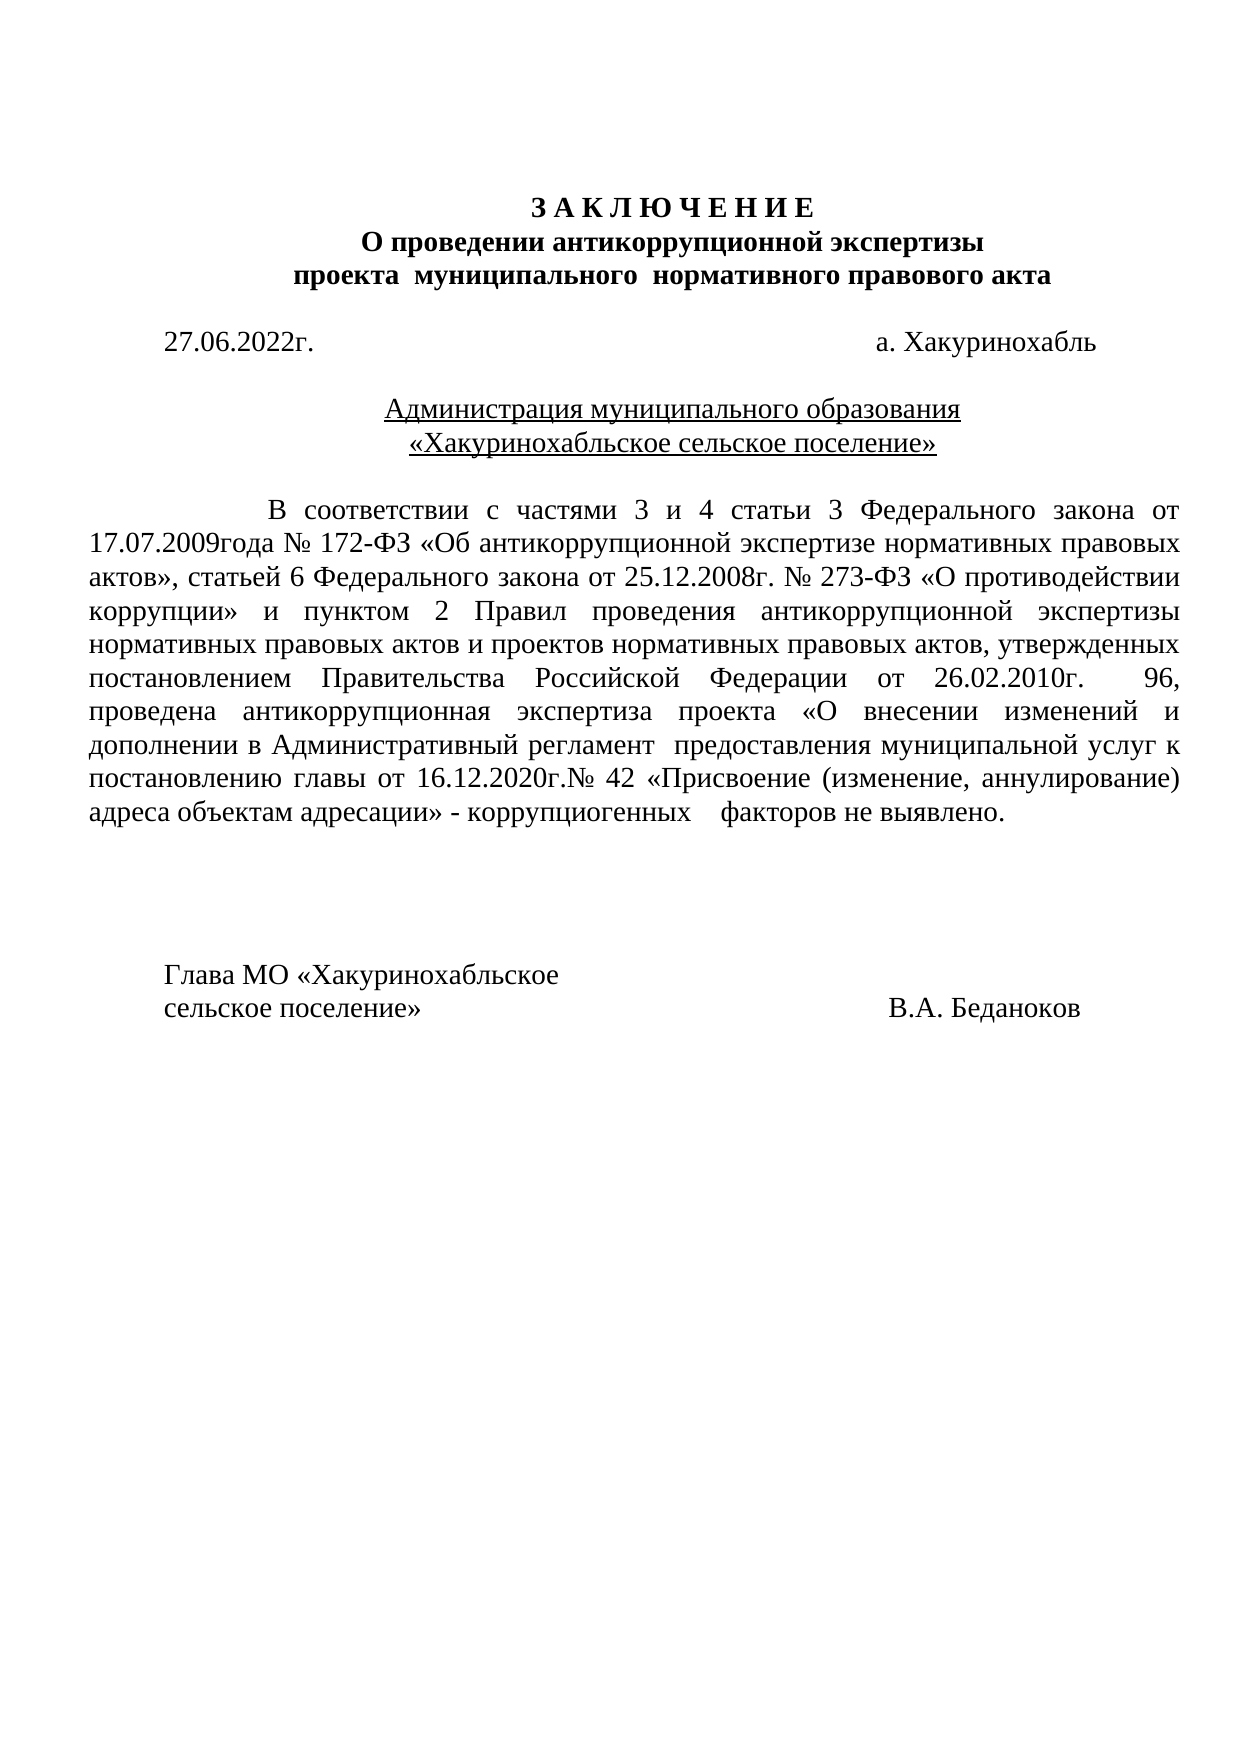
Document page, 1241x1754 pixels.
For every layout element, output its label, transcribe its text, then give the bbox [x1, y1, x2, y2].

text 27.06.2022г. а. Хакуринохабль [89, 324, 1181, 358]
text проекта муниципального нормативного правового акта [89, 257, 1181, 291]
text О проведении антикоррупционной экспертизы [89, 224, 1181, 257]
text З А К Л Ю Ч Е Н И Е [89, 190, 1181, 224]
text Администрация муниципального образования [89, 391, 1181, 425]
text В соответствии с частями 3 и 4 статьи 3 Федерального закона от 17.07.2009года № 172-ФЗ «Об антикоррупционной экспертизе нормативных правовых актов», статьей 6 Федерального закона от 25.12.2008г. № 273-ФЗ «О противодействии коррупции» и пунктом 2 Правил проведения антикоррупционной экспертизы нормативных правовых актов и проектов нормативных правовых актов, утвержденных постановлением Правительства Российской Федерации от 26.02.2010г. 96, проведена антикоррупционная экспертиза проекта «О внесении изменений и дополнении в Административный регламент предоставления муниципальной услуг к постановлению главы от 16.12.2020г.№ 42 «Присвоение (изменение, аннулирование) адреса объектам адресации» - коррупциогенных факторов не выявлено. [89, 492, 1181, 827]
text сельское поселение» В.А. Беданоков [89, 990, 1181, 1024]
text Глава МО «Хакуринохабльское [89, 957, 1181, 990]
text «Хакуринохабльское сельское поселение» [89, 425, 1181, 458]
